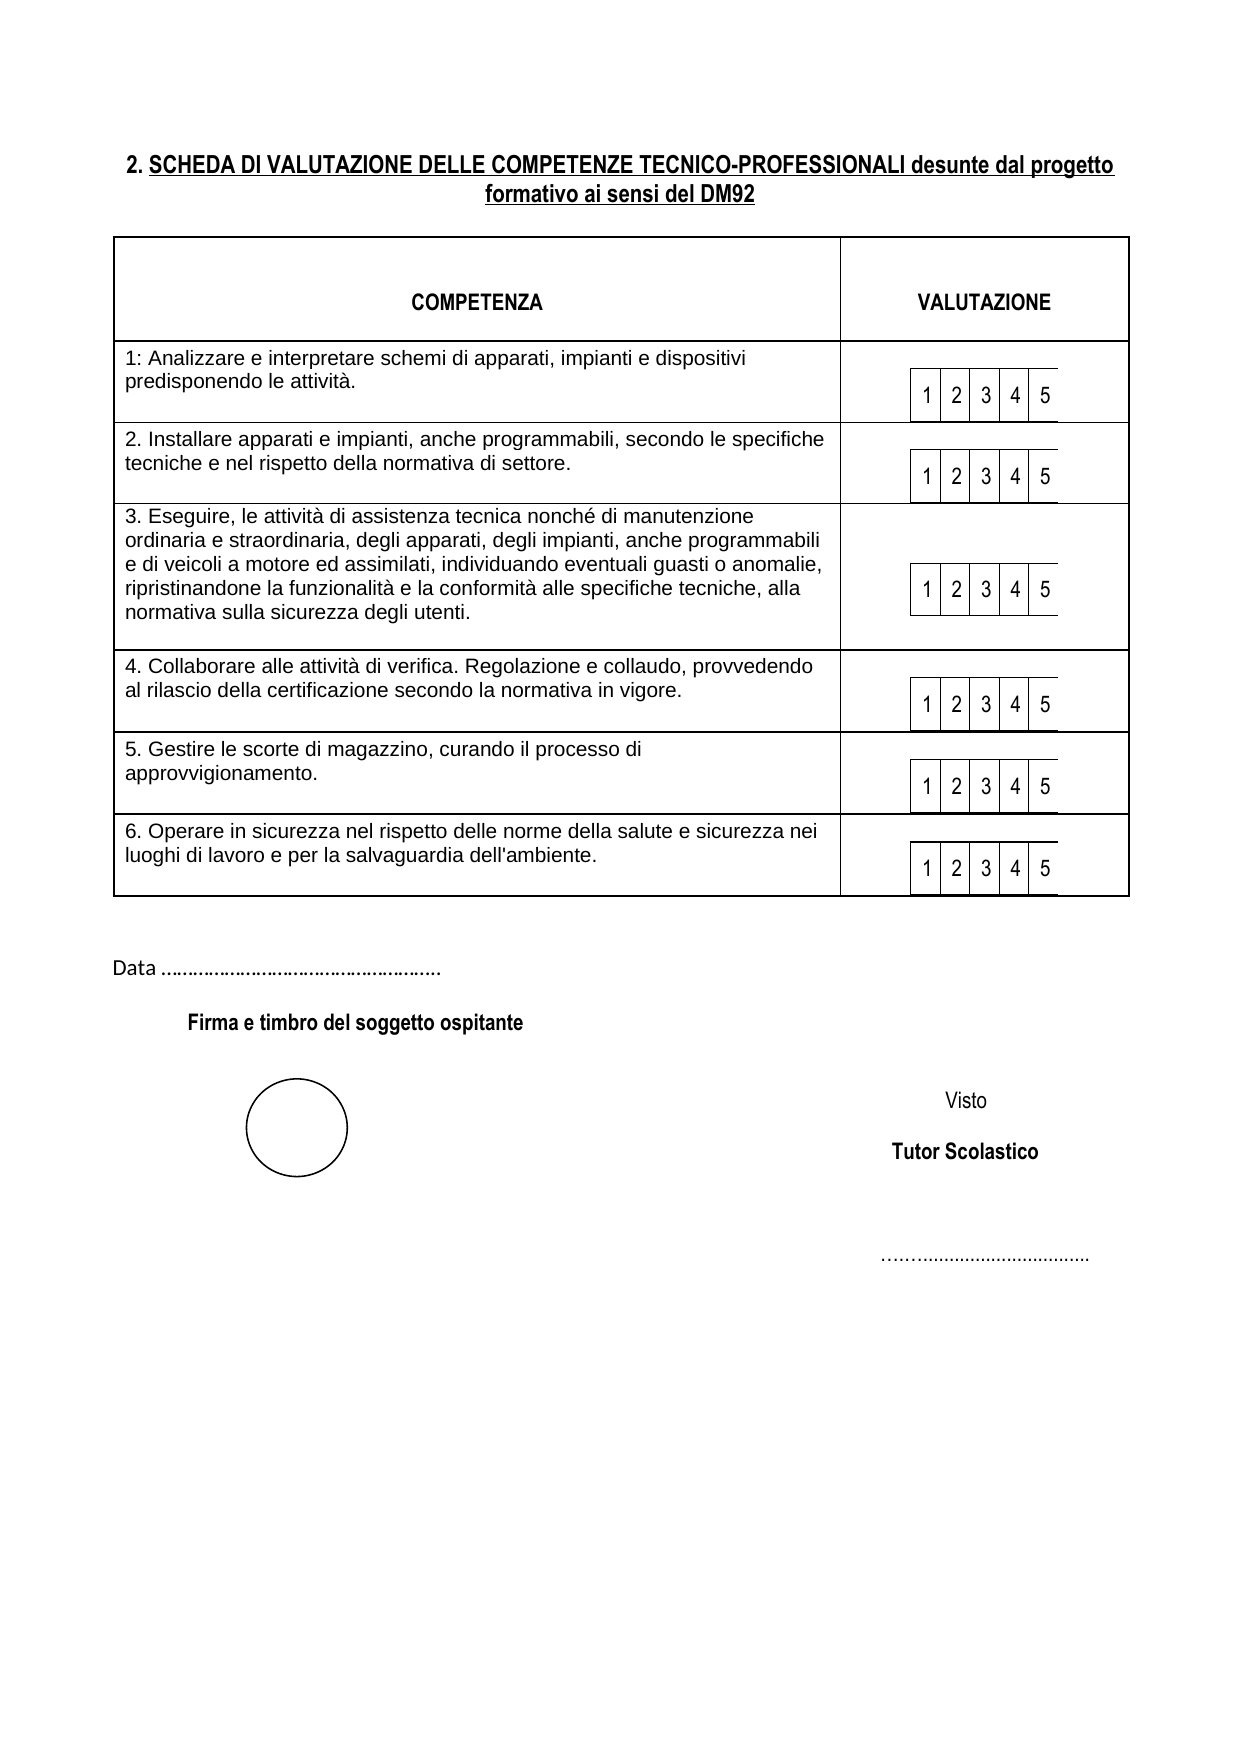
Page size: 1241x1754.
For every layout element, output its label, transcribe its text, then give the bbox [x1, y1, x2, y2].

table_header VALUTAZIONE [841, 238, 1128, 340]
table_cell 5. Gestire le scorte di magazzino, curando il processo di approvvigionamento. [115, 733, 840, 813]
text Firma e timbro del soggetto ospitante [112, 1009, 1128, 1036]
table_cell 4. Collaborare alle attività di verifica. Regolazione e collaudo, provvedendo al rilascio della certificazione secondo la normativa in vigore. [115, 651, 840, 731]
text Data …………………………………………….. [112, 953, 1128, 981]
table_cell 3. Eseguire, le attività di assistenza tecnica nonché di manutenzione ordinaria e straordinaria, degli apparati, degli impianti, anche programmabili e di veicoli a motore ed assimilati, individuando eventuali guasti o anomalie, ripristinandone la funzionalità e la conformità alle specifiche tecniche, alla normativa sulla sicurezza degli utenti. [115, 504, 840, 649]
table_cell [841, 651, 1128, 731]
text ….…................................ [260, 1240, 1128, 1266]
table_header COMPETENZA [115, 238, 840, 340]
text Tutor Scolastico [333, 1138, 1128, 1164]
table_cell [841, 423, 1128, 503]
table_cell [841, 815, 1128, 895]
table_cell 2. Installare apparati e impianti, anche programmabili, secondo le specifiche tecniche e nel rispetto della normativa di settore. [115, 423, 840, 503]
table_cell [841, 504, 1128, 649]
table_cell 6. Operare in sicurezza nel rispetto delle norme della salute e sicurezza nei luoghi di lavoro e per la salvaguardia dell'ambiente. [115, 815, 840, 895]
text 2. SCHEDA DI VALUTAZIONE DELLE COMPETENZE TECNICO-PROFESSIONALI desunte dal progetto formativo ai sensi del DM92 [112, 150, 1128, 207]
table_cell 1: Analizzare e interpretare schemi di apparati, impianti e dispositivi predisponendo le attività. [115, 342, 840, 422]
table_cell [841, 733, 1128, 813]
text Tutor Scolastico [112, 1138, 260, 1164]
text Visto [945, 1087, 1128, 1113]
table_cell [841, 342, 1128, 422]
